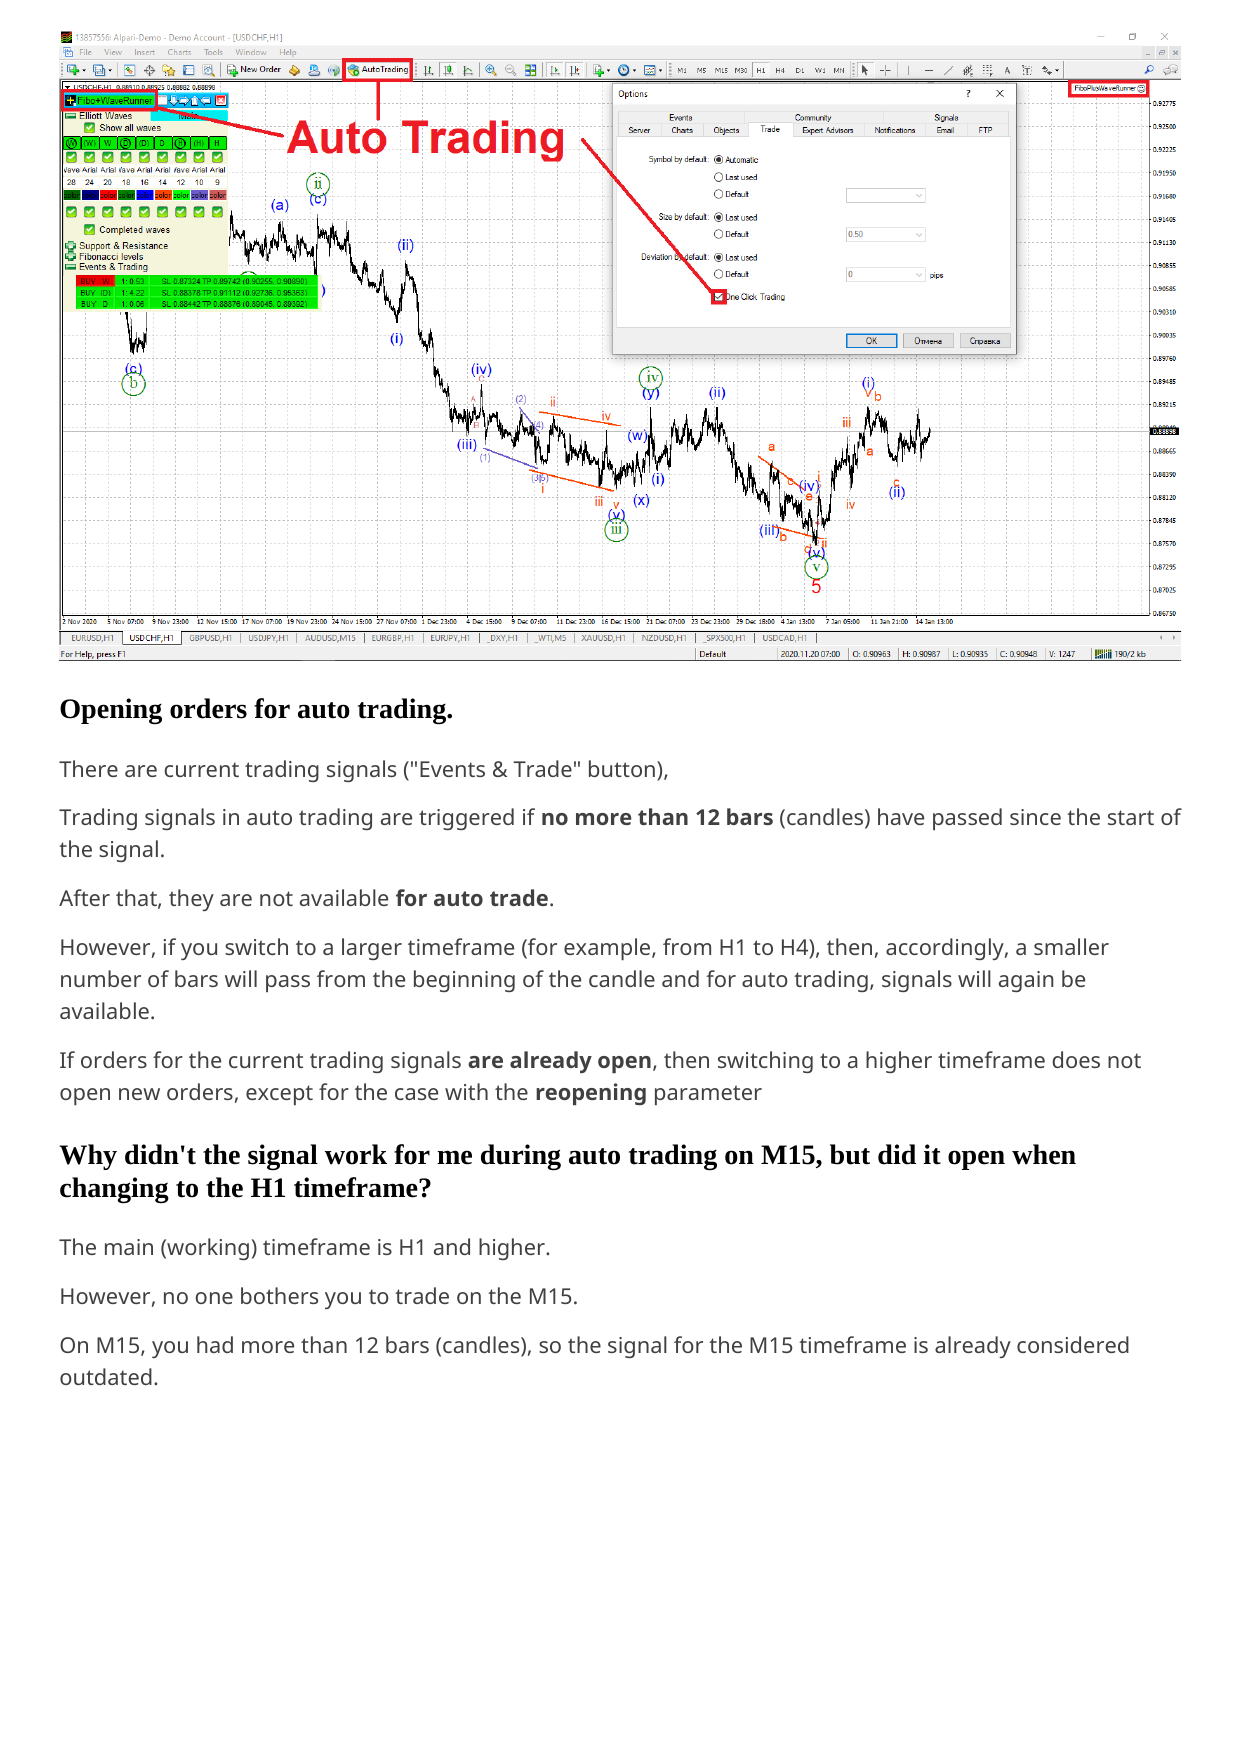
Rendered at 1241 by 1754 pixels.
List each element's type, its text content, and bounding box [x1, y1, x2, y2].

text The main (working) timeframe is H1 and higher. [59, 1232, 1181, 1262]
text However, if you switch to a larger timeframe (for example, from H1 to H4), then, accordingly, a smaller number of bars will pass from the beginning of the candle and for auto trading, signals will again be available. [59, 932, 1181, 1026]
text On M15, you had more than 12 bars (candles), so the signal for the M15 timeframe is already considered outdated. [59, 1330, 1181, 1392]
subtitle Opening orders for auto trading. [59, 692, 1181, 724]
text Trading signals in auto trading are triggered if no more than 12 bars (candles) have passed since the start of the signal. [59, 802, 1181, 864]
text There are current trading signals ("Events & Trade" button), [59, 754, 1181, 783]
text After that, they are not available for auto trade. [59, 883, 1181, 913]
text If orders for the current trading signals are already open, then switching to a higher timeframe does not open new orders, except for the case with the reopening parameter [59, 1045, 1181, 1107]
subtitle Why didn't the signal work for me during auto trading on M15, but did it open when changing to the H1 timeframe? [59, 1138, 1181, 1203]
text However, no one bothers you to trade on the M15. [59, 1281, 1181, 1311]
picture [59, 29, 1182, 661]
